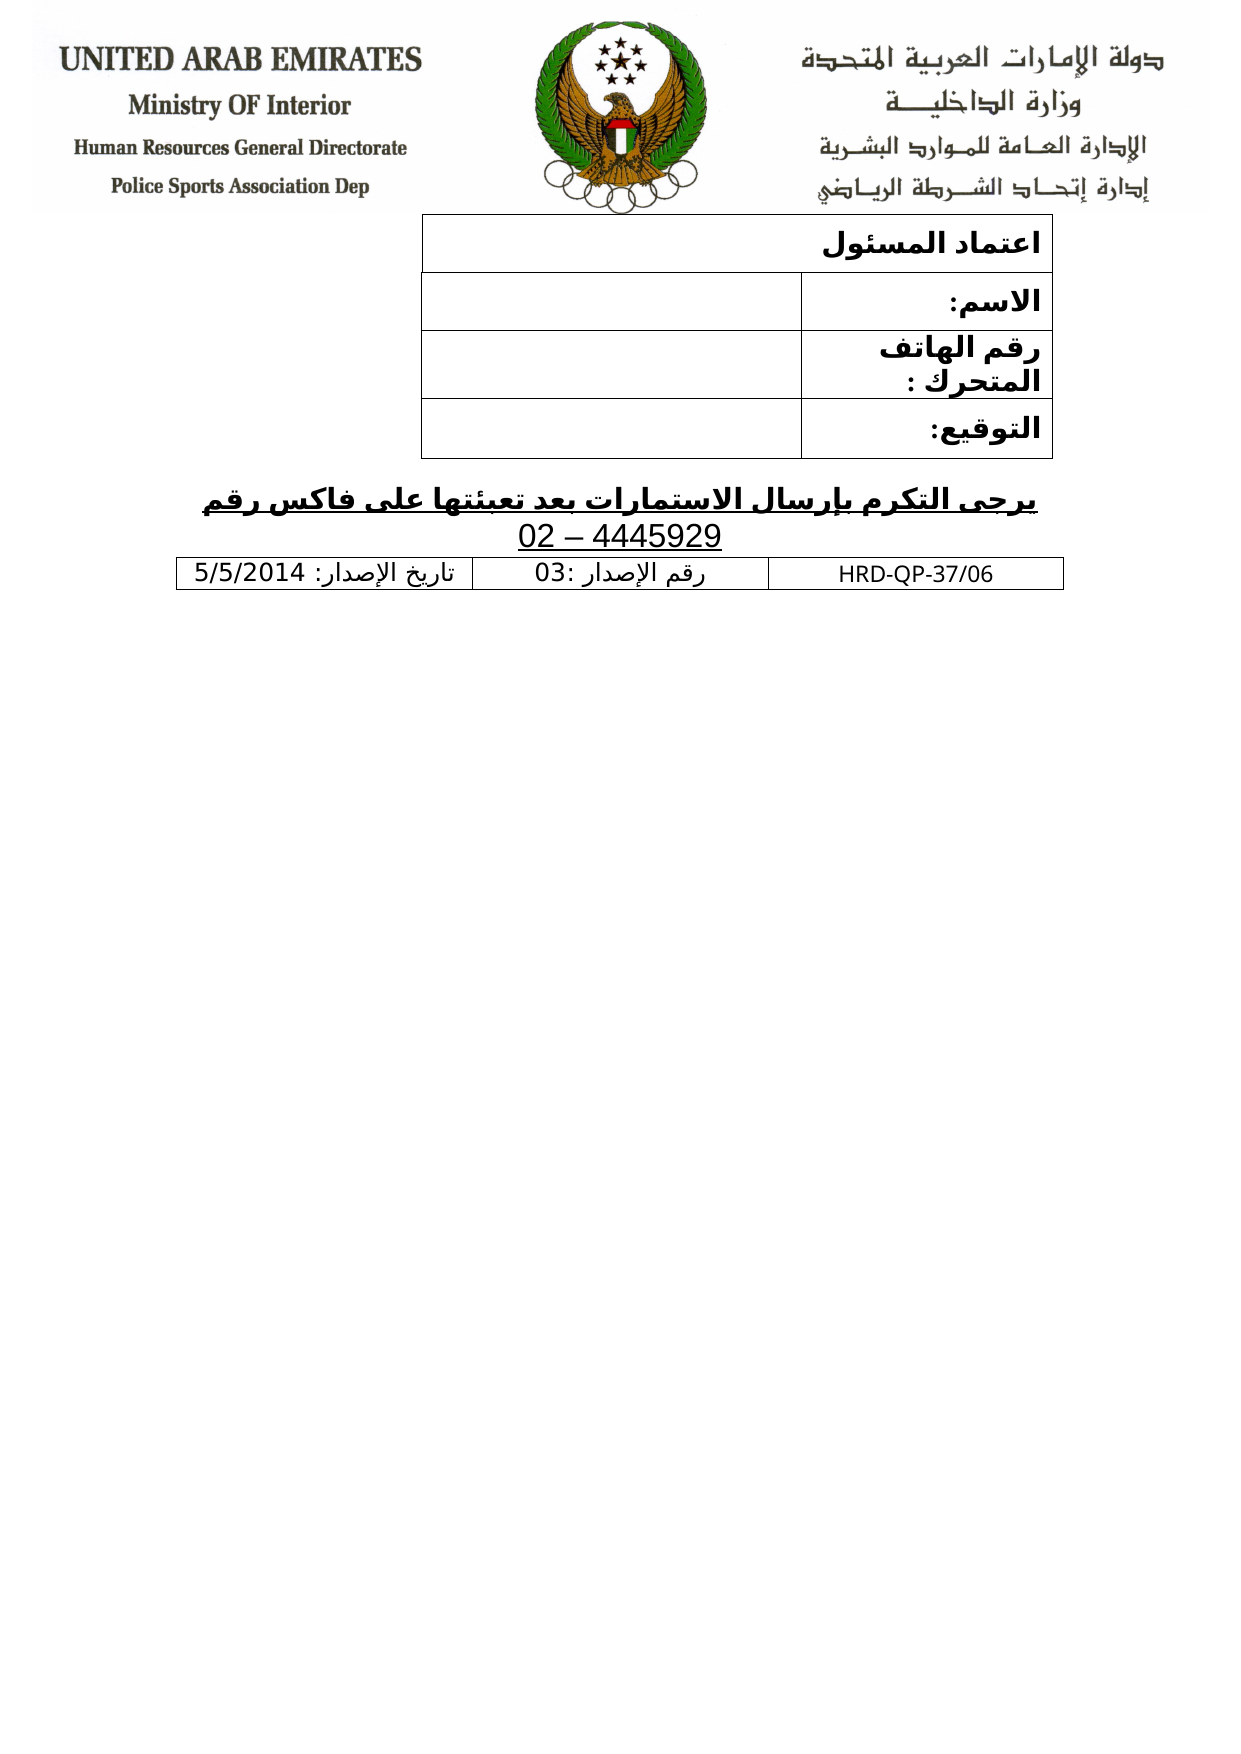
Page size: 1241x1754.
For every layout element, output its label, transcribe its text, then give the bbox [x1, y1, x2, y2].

table_cell رقم الهاتف المتحرك : [802, 331, 1052, 398]
table_cell التوقيع: [802, 399, 1052, 458]
table_header HRD-QP-37/06 [769, 558, 1063, 589]
picture [32, 0, 1209, 214]
table_cell الاسم: [802, 273, 1052, 329]
table_header رقم الإصدار :03 [473, 558, 768, 589]
table_cell [422, 273, 801, 329]
table_cell [422, 399, 801, 458]
table_cell [422, 331, 801, 398]
table_header اعتماد المسئول [423, 215, 1052, 272]
text يرجى التكرم بإرسال الاستمارات بعد تعبئتها على فاكس رقم 4445929 – 02 [187, 482, 1053, 554]
table_header تاريخ الإصدار: 5/5/2014 [177, 558, 472, 589]
